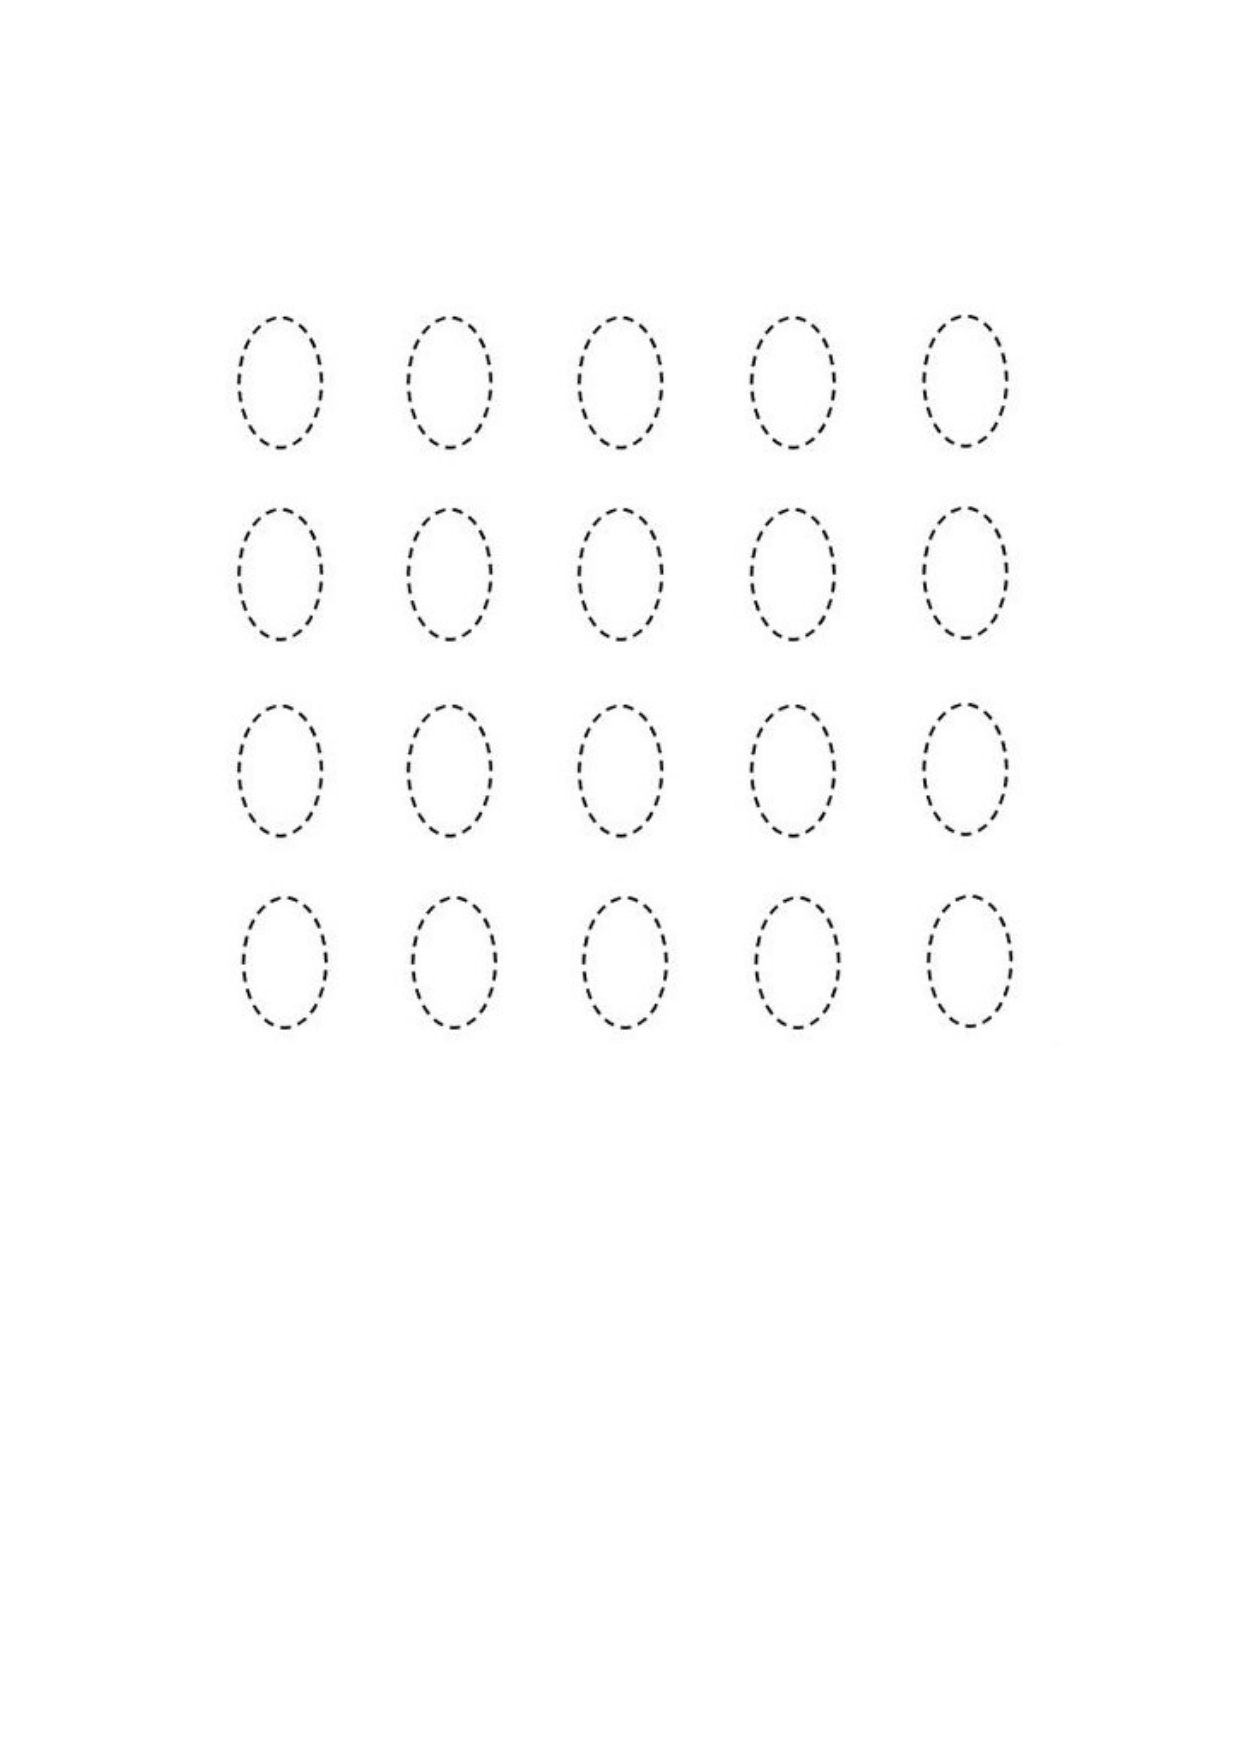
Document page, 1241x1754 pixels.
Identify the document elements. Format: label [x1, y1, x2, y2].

picture [147, 264, 1093, 1047]
